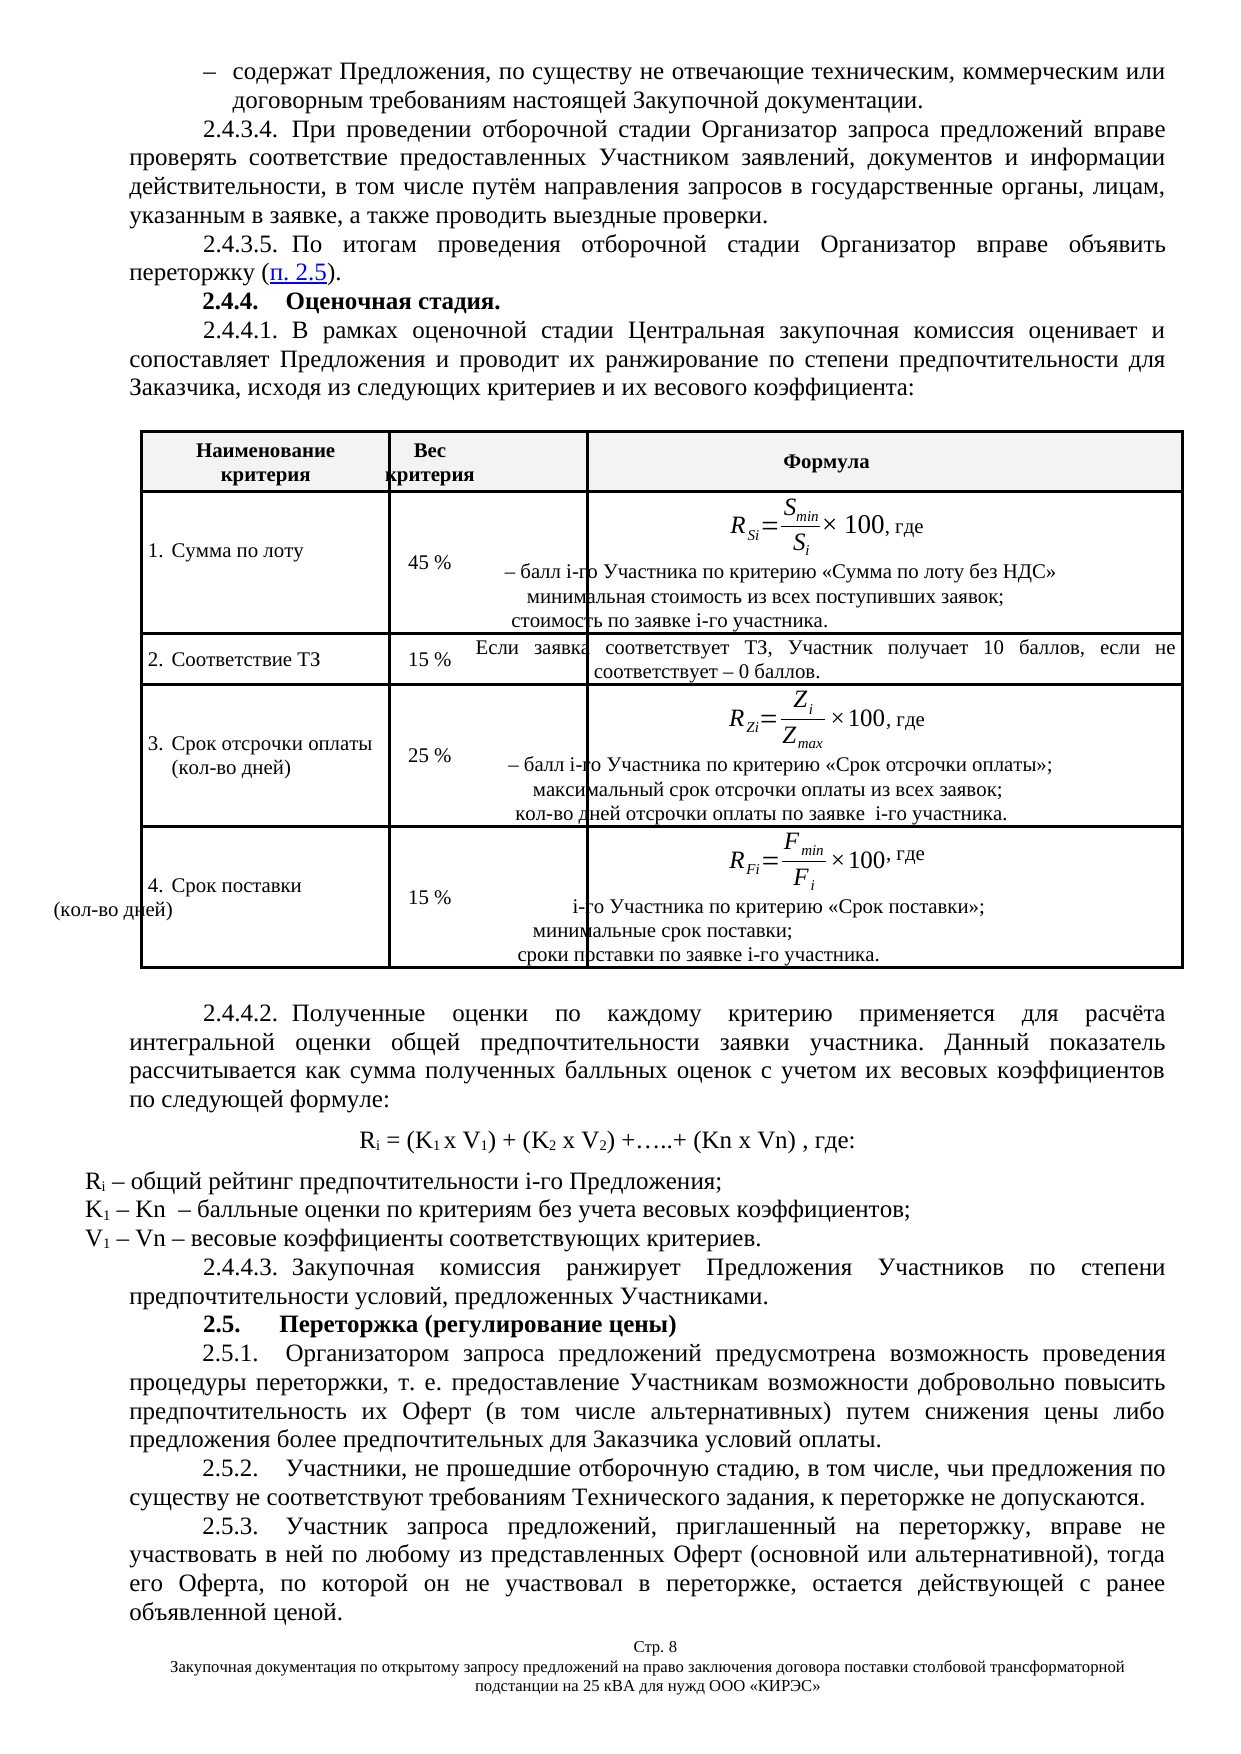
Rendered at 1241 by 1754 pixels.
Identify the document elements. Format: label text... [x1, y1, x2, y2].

list Участник запроса предложений, приглашенный на переторжку, вправе не участвовать в ней по любому из представленных Оферт (основной или альтернативной), тогда его Оферта, по которой он не участвовал в переторжке, остается действующей с ранее объявленной ценой. [129, 1511, 1166, 1626]
table_cell Срок поставки (кол-во дней) [143, 828, 388, 966]
text Ri = (K1 x V1) + (K2 x V2) +…..+ (Kn x Vn) , где: [48, 1125, 1166, 1154]
list содержат Предложения, по существу не отвечающие техническим, коммерческим или договорным требованиям настоящей Закупочной документации. [203, 56, 1166, 114]
table_header Формула [589, 433, 1181, 490]
table_cell Срок отсрочки оплаты (кол-во дней) [143, 686, 388, 824]
table_header Вес критерия [391, 433, 586, 490]
text Ri – общий рейтинг предпочтительности i-го Предложения; [85, 1166, 1166, 1194]
list В рамках оценочной стадии Центральная закупочная комиссия оценивает и сопоставляет Предложения и проводит их ранжирование по степени предпочтительности для Заказчика, исходя из следующих критериев и их весового коэффициента: [129, 315, 1166, 401]
table_header Наименование критерия [143, 433, 388, 490]
table_cell Сумма по лоту без НДС [143, 493, 388, 632]
list Оценочная стадия. [129, 286, 1166, 315]
table_cell , где RFi – балл i-го Участника по критерию «Срок поставки»; Fmin – минимальные срок поставки; Fi – сроки поставки по заявке i-го участника. [589, 828, 1181, 966]
table_cell , где RZi – балл i-го Участника по критерию «Срок отсрочки оплаты»; Zmax – максимальный срок отсрочки оплаты из всех заявок; Zi – кол-во дней отсрочки оплаты по заявке i-го участника. [589, 686, 1181, 824]
list Закупочная комиссия ранжирует Предложения Участников по степени предпочтительности условий, предложенных Участниками. [129, 1252, 1166, 1309]
text V1 – Vn – весовые коэффициенты соответствующих критериев. [85, 1223, 1166, 1252]
table_cell 25 % [391, 686, 586, 824]
subtitle Переторжка (регулирование цены) [203, 1309, 1166, 1338]
table_cell 45 % [391, 493, 586, 632]
list Полученные оценки по каждому критерию применяется для расчёта интегральной оценки общей предпочтительности заявки участника. Данный показатель рассчитывается как сумма полученных балльных оценок с учетом их весовых коэффициентов по следующей формуле: [129, 998, 1166, 1113]
table_cell 15 % [391, 828, 586, 966]
table_cell Соответствие ТЗ [143, 635, 388, 683]
list Организатором запроса предложений предусмотрена возможность проведения процедуры переторжки, т. е. предоставление Участникам возможности добровольно повысить предпочтительность их Оферт (в том числе альтернативных) путем снижения цены либо предложения более предпочтительных для Заказчика условий оплаты. [129, 1338, 1166, 1453]
table_cell Если заявка соответствует ТЗ, Участник получает 10 баллов, если не соответствует – 0 баллов. [589, 635, 1181, 683]
table_cell 15 % [391, 635, 586, 683]
list По итогам проведения отборочной стадии Организатор вправе объявить переторжку (п. 2.5). [129, 229, 1166, 286]
list Участники, не прошедшие отборочную стадию, в том числе, чьи предложения по существу не соответствуют требованиям Технического задания, к переторжке не допускаются. [129, 1453, 1166, 1511]
text K1 – Kn – балльные оценки по критериям без учета весовых коэффициентов; [85, 1194, 1166, 1223]
table_cell × 100, где RSi – балл i-го Участника по критерию «Сумма по лоту без НДС» Smin – минимальная стоимость из всех поступивших заявок; Si – стоимость по заявке i-го участника. [589, 493, 1181, 632]
list При проведении отборочной стадии Организатор запроса предложений вправе проверять соответствие предоставленных Участником заявлений, документов и информации действительности, в том числе путём направления запросов в государственные органы, лицам, указанным в заявке, а также проводить выездные проверки. [129, 114, 1166, 229]
